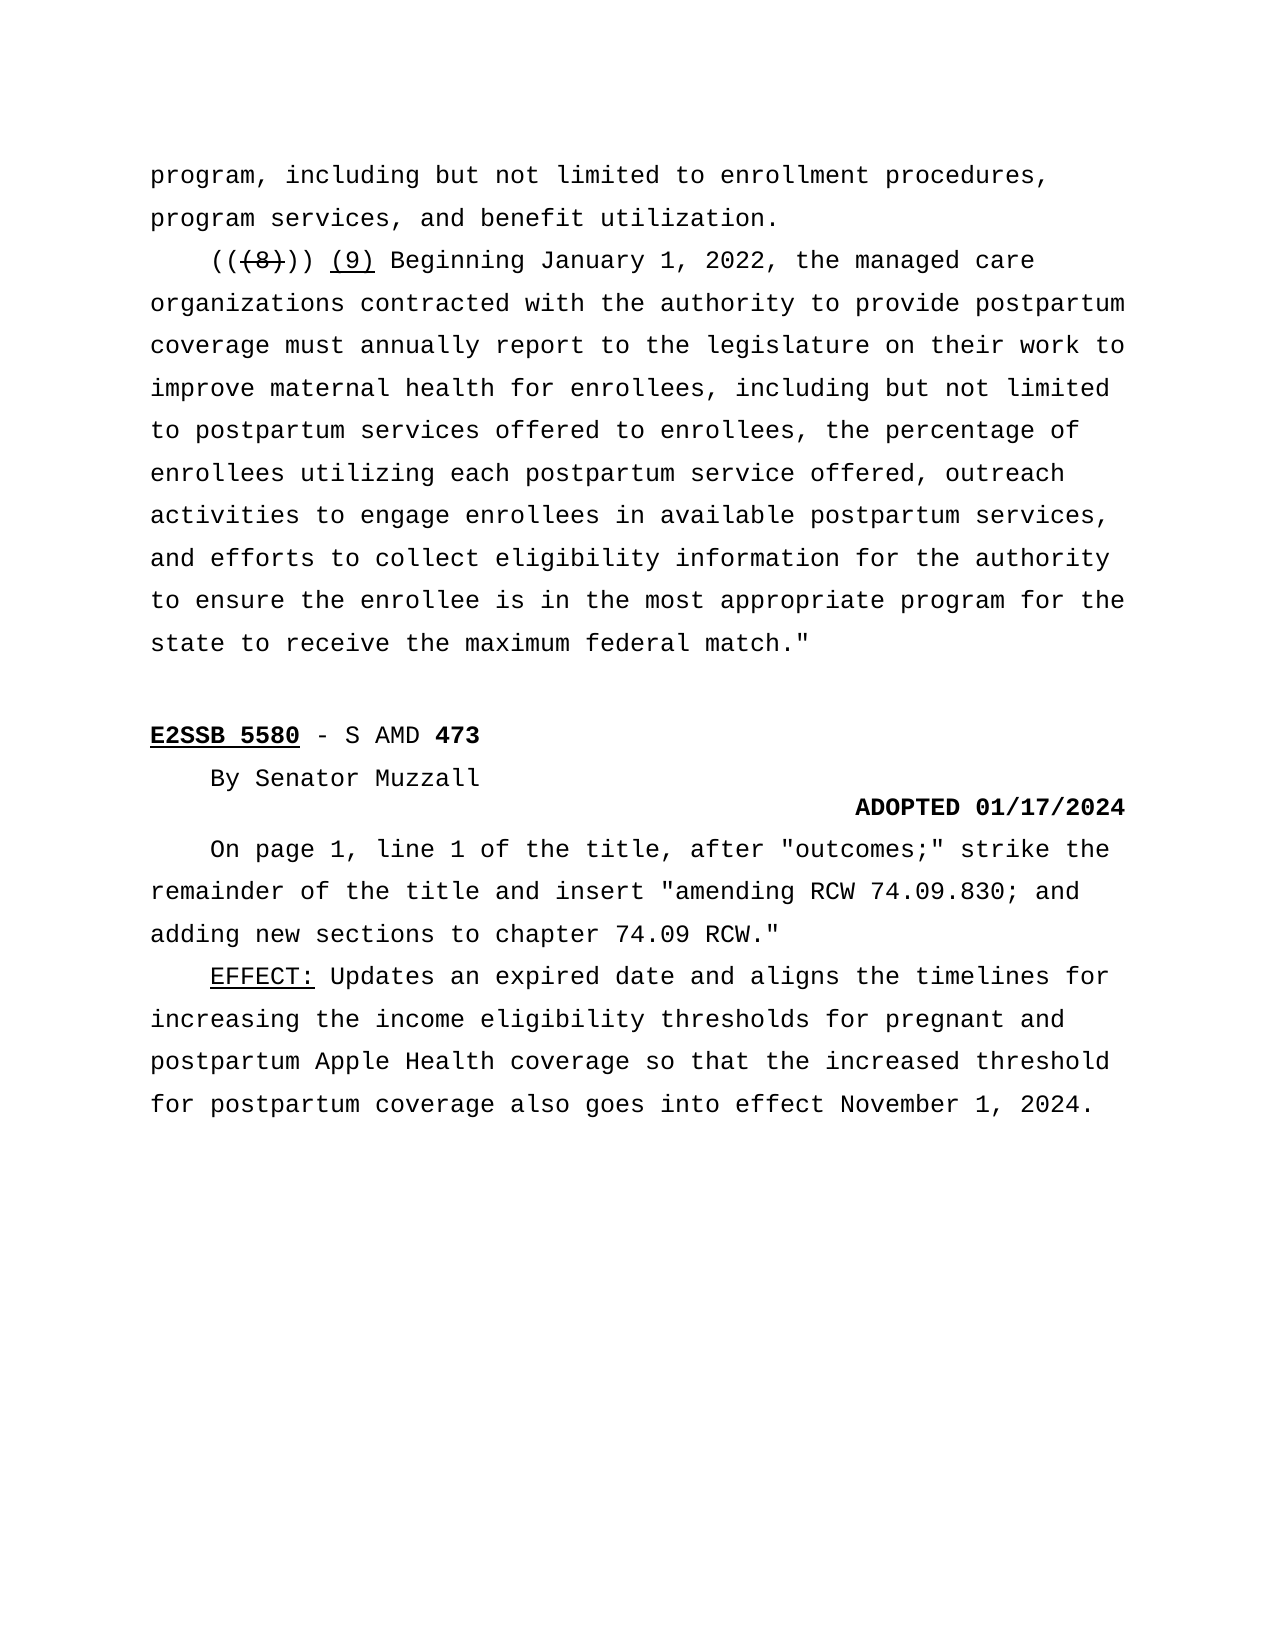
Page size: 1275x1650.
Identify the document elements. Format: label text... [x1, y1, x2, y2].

text EFFECT: Updates an expired date and aligns the timelines for increasing the income eligibility thresholds for pregnant and postpartum Apple Health coverage so that the increased threshold for postpartum coverage also goes into effect November 1, 2024. [150, 951, 1125, 1121]
text ADOPTED 01/17/2024 [150, 795, 1125, 823]
text On page 1, line 1 of the title, after "outcomes;" strike the remainder of the title and insert "amending RCW 74.09.830; and adding new sections to chapter 74.09 RCW." [150, 823, 1125, 951]
text By Senator Muzzall [150, 752, 1125, 795]
text (((8))) (9) Beginning January 1, 2022, the managed care organizations contracted with the authority to provide postpartum coverage must annually report to the legislature on their work to improve maternal health for enrollees, including but not limited to postpartum services offered to enrollees, the percentage of enrollees utilizing each postpartum service offered, outreach activities to engage enrollees in available postpartum services, and efforts to collect eligibility information for the authority to ensure the enrollee is in the most appropriate program for the state to receive the maximum federal match." [150, 235, 1125, 660]
text E2SSB 5580 - S AMD 473 [150, 710, 1125, 752]
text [150, 150, 1125, 235]
